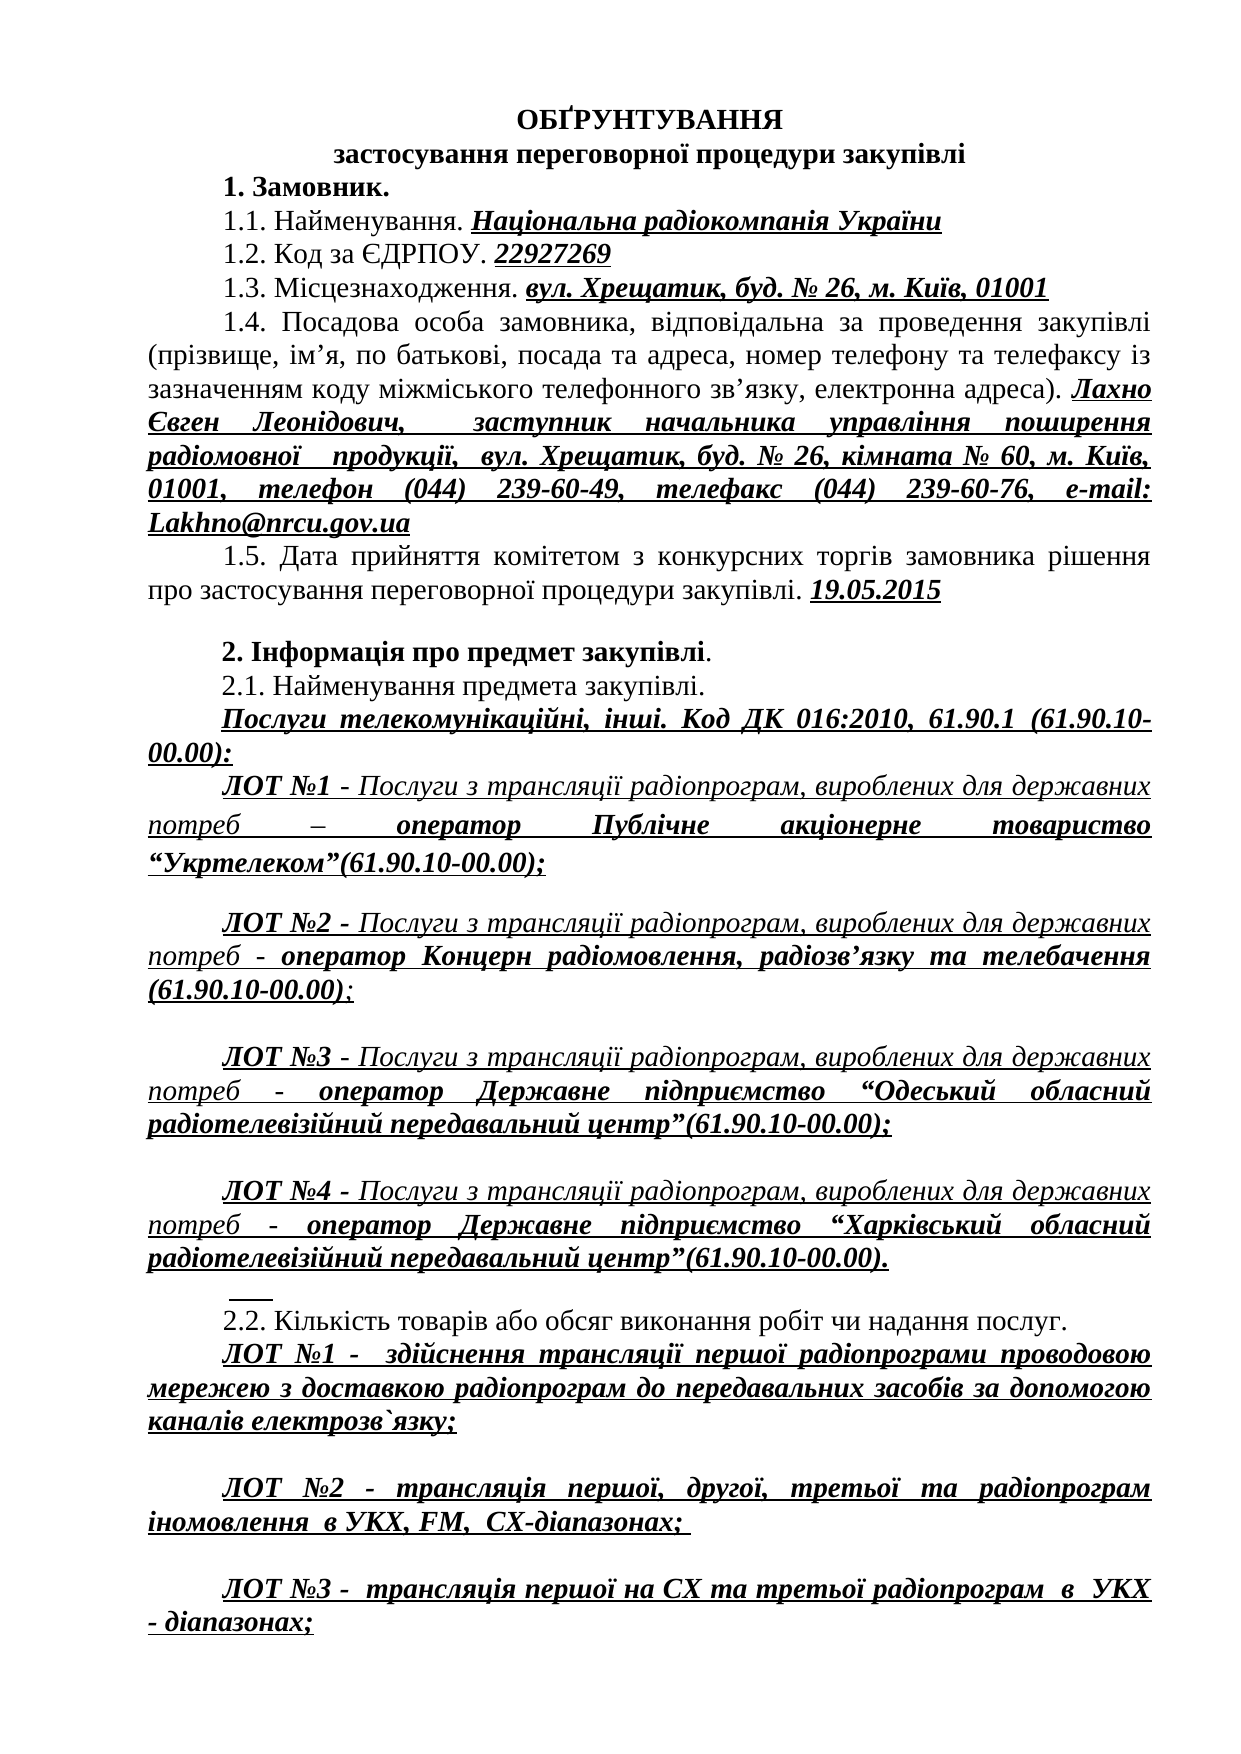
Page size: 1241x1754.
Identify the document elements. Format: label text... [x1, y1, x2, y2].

text 2.1. Найменування предмета закупівлі. [148, 668, 1152, 701]
text ЛОТ №3 - Послуги з трансляції радіопрограм, вироблених для державних потреб - оператор Державне підприємство “Одеський обласний радіотелевізійний передавальний центр”(61.90.10-00.00); [148, 1039, 1152, 1102]
text ОБҐРУНТУВАННЯ [148, 102, 1152, 136]
text ЛОТ №1 - здійснення трансляції першої радіопрограми проводовою мережею з доставкою радіопрограм до передавальних засобів за допомогою каналів електрозв`язку; [148, 1400, 1152, 1437]
text 1. Замовник. [148, 169, 1152, 203]
text 1.4. Посадова особа замовника, відповідальна за проведення закупівлі (прізвище, ім’я, по батькові, посада та адреса, номер телефону та телефаксу із зазначенням коду міжміського телефонного зв’язку, електронна адреса). Лахно Євген Леонідович, заступник начальника управління поширення радіомовної продукції, вул. Хрещатик, буд. № 26, кімната № 60, м. Київ, 01001, телефон (044) 239-60-49, телефакс (044) 239-60-76, e-mail: Lakhno@nrcu.gov.ua [148, 435, 1152, 500]
text ЛОТ №2 - Послуги з трансляції радіопрограм, вироблених для державних потреб - оператор Концерн радіомовлення, радіозв’язку та телебачення (61.90.10-00.00); [148, 905, 1152, 1006]
text ЛОТ №1 - Послуги з трансляції радіопрограм, вироблених для державних потреб – оператор Публічне акціонерне товариство “Укртелеком”(61.90.10-00.00); [148, 768, 1152, 836]
text ЛОТ №4 - Послуги з трансляції радіопрограм, вироблених для державних потреб - оператор Державне підприємство “Харківський обласний радіотелевізійний передавальний центр”(61.90.10-00.00). [148, 1173, 1152, 1274]
text 1.3. Місцезнаходження. вул. Хрещатик, буд. № 26, м. Київ, 01001 [148, 270, 1152, 304]
text ЛОТ №3 - трансляція першої на СХ та третьої радіопрограм в УКХ - діапазонах; [148, 1571, 1152, 1638]
text застосування переговорної процедури закупівлі [148, 136, 1152, 169]
text 1.2. Код за ЄДРПОУ. 22927269 [148, 237, 1152, 270]
text Послуги телекомунікаційні, інші. Код ДК 016:2010, 61.90.1 (61.90.10-00.00): [148, 701, 1152, 768]
text 1.4. Посадова особа замовника, відповідальна за проведення закупівлі (прізвище, ім’я, по батькові, посада та адреса, номер телефону та телефаксу із зазначенням коду міжміського телефонного зв’язку, електронна адреса). Лахно Євген Леонідович, заступник начальника управління поширення радіомовної продукції, вул. Хрещатик, буд. № 26, кімната № 60, м. Київ, 01001, телефон (044) 239-60-49, телефакс (044) 239-60-76, e-mail: Lakhno@nrcu.gov.ua [148, 304, 1152, 433]
text ЛОТ №1 - здійснення трансляції першої радіопрограми проводовою мережею з доставкою радіопрограм до передавальних засобів за допомогою каналів електрозв`язку; [148, 1336, 1152, 1399]
text 2.2. Кількість товарів або обсяг виконання робіт чи надання послуг. [148, 1303, 1152, 1336]
text 1.4. Посадова особа замовника, відповідальна за проведення закупівлі (прізвище, ім’я, по батькові, посада та адреса, номер телефону та телефаксу із зазначенням коду міжміського телефонного зв’язку, електронна адреса). Лахно Євген Леонідович, заступник начальника управління поширення радіомовної продукції, вул. Хрещатик, буд. № 26, кімната № 60, м. Київ, 01001, телефон (044) 239-60-49, телефакс (044) 239-60-76, e-mail: Lakhno@nrcu.gov.ua [148, 502, 1152, 538]
text 2. Інформація про предмет закупівлі. [148, 634, 1152, 668]
text 1.5. Дата прийняття комітетом з конкурсних торгів замовника рішення про застосування переговорної процедури закупівлі. 19.05.2015 [148, 538, 1152, 606]
text ЛОТ №3 - Послуги з трансляції радіопрограм, вироблених для державних потреб - оператор Державне підприємство “Одеський обласний радіотелевізійний передавальний центр”(61.90.10-00.00); [148, 1103, 1152, 1140]
text ЛОТ №1 - Послуги з трансляції радіопрограм, вироблених для державних потреб – оператор Публічне акціонерне товариство “Укртелеком”(61.90.10-00.00); [148, 838, 1152, 879]
text ЛОТ №2 - трансляція першої, другої, третьої та радіопрограм іномовлення в УКХ, FM, СХ-діапазонах; [148, 1470, 1152, 1537]
text 1.1. Найменування. Національна радіокомпанія України [148, 203, 1152, 237]
